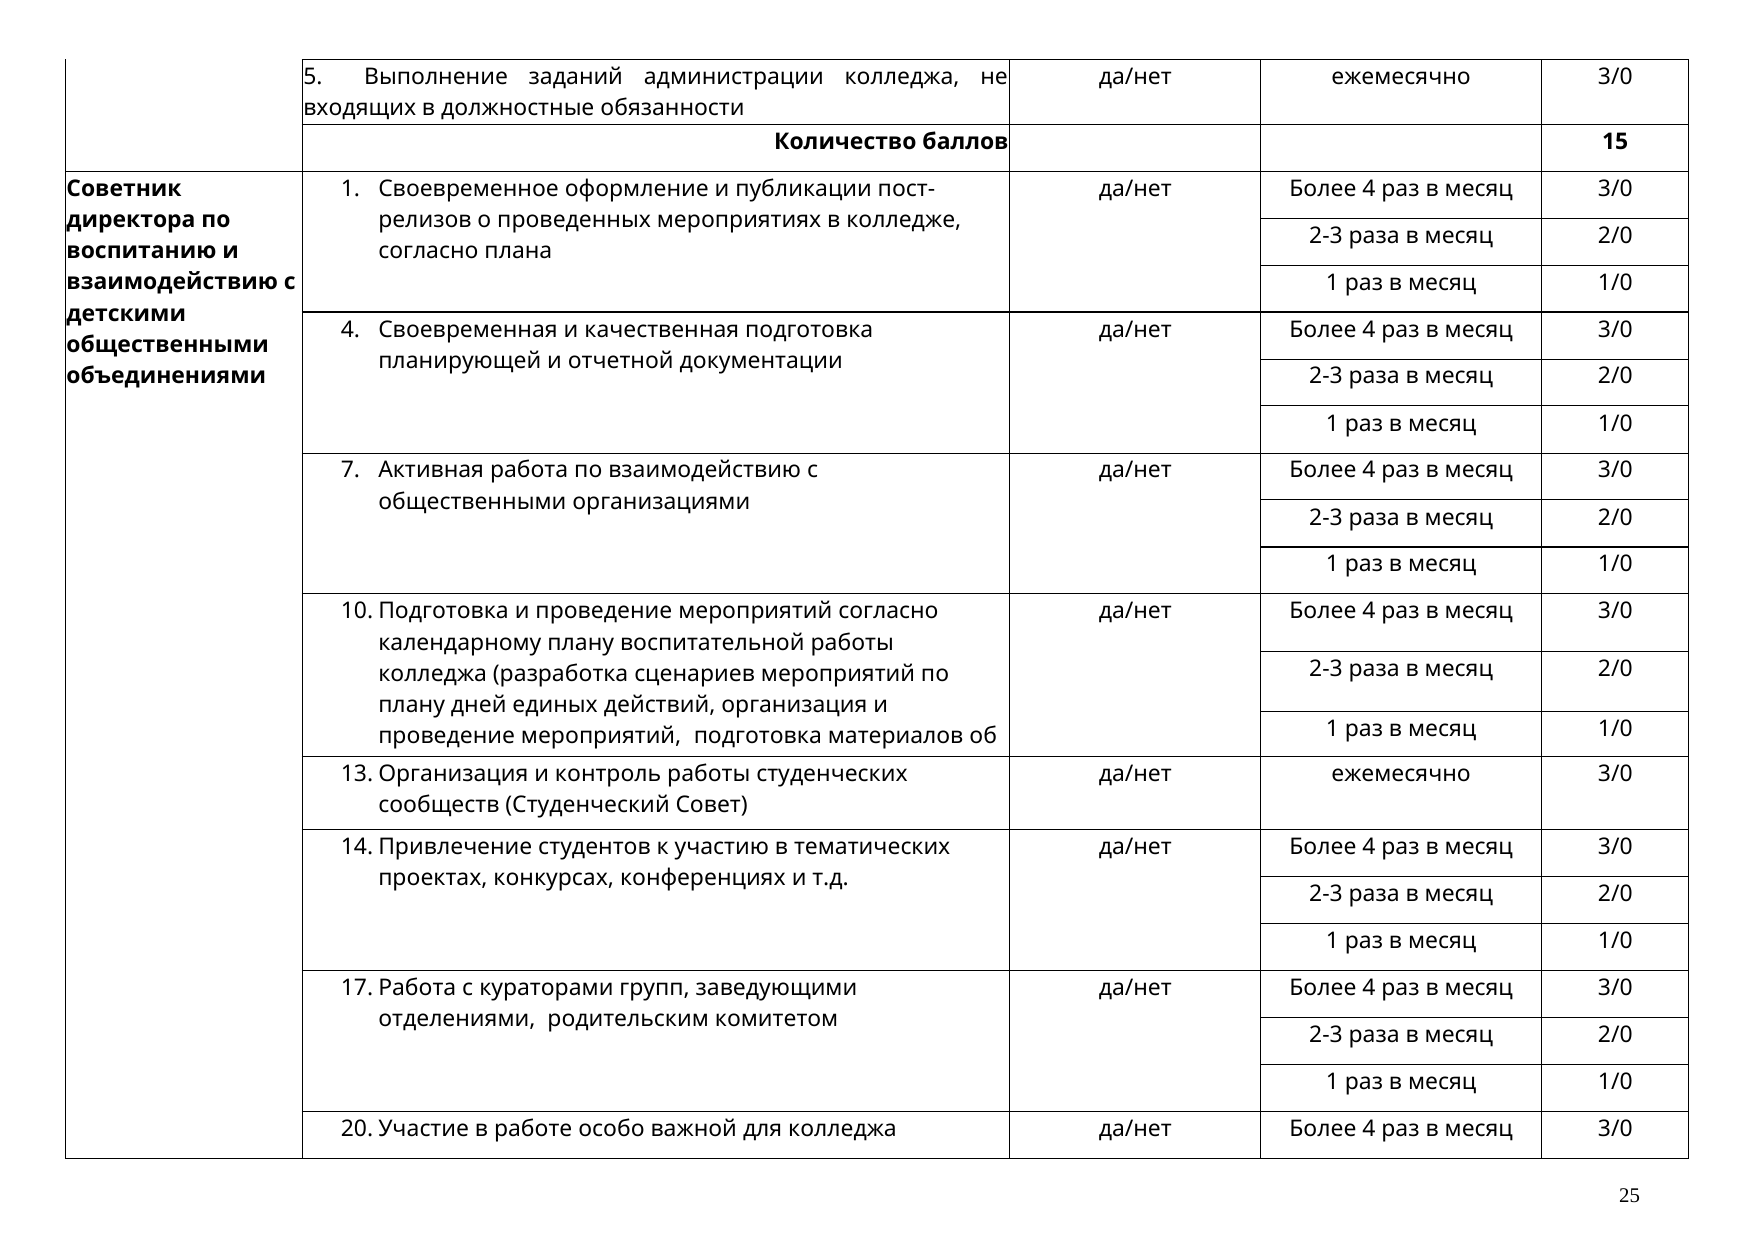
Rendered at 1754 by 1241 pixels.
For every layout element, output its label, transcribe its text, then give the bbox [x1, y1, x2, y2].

table_cell 3/0 [1542, 1112, 1688, 1158]
table_cell 2/0 [1542, 500, 1688, 546]
table_cell 2-3 раза в месяц [1261, 877, 1541, 923]
table_cell [1261, 125, 1541, 171]
table_cell 1 раз в месяц [1261, 712, 1541, 756]
table_cell 1/0 [1542, 266, 1688, 311]
table_cell Более 4 раз в месяц [1261, 594, 1541, 651]
table_cell Советник директора по воспитанию и взаимодействию с детскими общественными объединениями [66, 172, 302, 1158]
table_cell 3/0 [1542, 757, 1688, 829]
table_cell да/нет [1010, 830, 1260, 970]
table_cell 2/0 [1542, 360, 1688, 405]
table_cell 2-3 раза в месяц [1261, 1018, 1541, 1064]
table_cell ежемесячно [1261, 757, 1541, 829]
table_cell 1 раз в месяц [1261, 266, 1541, 311]
table_cell 1/0 [1542, 1065, 1688, 1111]
table_cell да/нет [1010, 594, 1260, 756]
table_cell Работа с кураторами групп, заведующими отделениями, родительским комитетом [303, 971, 1009, 1111]
table_cell 3/0 [1542, 172, 1688, 217]
table_cell да/нет [1010, 971, 1260, 1111]
table_cell 2-3 раза в месяц [1261, 219, 1541, 264]
table_cell Более 4 раз в месяц [1261, 454, 1541, 499]
table_cell [1010, 125, 1260, 171]
table_cell да/нет [1010, 172, 1260, 311]
table_cell да/нет [1010, 1112, 1260, 1158]
table_cell 3/0 [1542, 454, 1688, 499]
table_cell 3/0 [1542, 594, 1688, 651]
table_cell да/нет [1010, 757, 1260, 829]
table_cell 2/0 [1542, 652, 1688, 711]
table_cell Более 4 раз в месяц [1261, 971, 1541, 1017]
table_cell 1/0 [1542, 406, 1688, 452]
table_cell 2/0 [1542, 1018, 1688, 1064]
table_cell 2/0 [1542, 877, 1688, 923]
table_cell 1 раз в месяц [1261, 548, 1541, 593]
table_cell Более 4 раз в месяц [1261, 1112, 1541, 1158]
table_cell 1/0 [1542, 712, 1688, 756]
table_cell 1/0 [1542, 548, 1688, 593]
table_cell 2/0 [1542, 219, 1688, 264]
table_cell 1 раз в месяц [1261, 406, 1541, 452]
table_cell Подготовка и проведение мероприятий согласно календарному плану воспитательной работы колледжа (разработка сценариев мероприятий по плану дней единых действий, организация и проведение мероприятий, подготовка материалов об итогах проведенных мероприятий пост-релиза на сайт колледжа и в социальные сети) [303, 594, 1009, 756]
table_cell да/нет [1010, 313, 1260, 452]
table_cell 1 раз в месяц [1261, 924, 1541, 970]
table_cell Количество баллов [303, 125, 1009, 171]
table_cell Своевременное оформление и публикации пост-релизов о проведенных мероприятиях в колледже, согласно плана [303, 172, 1009, 311]
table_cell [303, 1112, 1009, 1158]
table_cell 3/0 [1542, 971, 1688, 1017]
table_cell да/нет [1010, 454, 1260, 593]
table_cell Привлечение студентов к участию в тематических проектах, конкурсах, конференциях и т.д. [303, 830, 1009, 970]
table_cell да/нет [1010, 60, 1260, 123]
table_cell 3/0 [1542, 830, 1688, 876]
table_cell 15 [1542, 125, 1688, 171]
table_cell 1 раз в месяц [1261, 1065, 1541, 1111]
table_cell 2-3 раза в месяц [1261, 652, 1541, 711]
table_cell Более 4 раз в месяц [1261, 313, 1541, 358]
table_cell ежемесячно [1261, 60, 1541, 123]
table_cell Своевременная и качественная подготовка планирующей и отчетной документации [303, 313, 1009, 452]
table_cell 3/0 [1542, 60, 1688, 123]
table_cell 3/0 [1542, 313, 1688, 358]
table_cell 2-3 раза в месяц [1261, 500, 1541, 546]
table_cell Организация и контроль работы студенческих сообществ (Студенческий Совет) [303, 757, 1009, 829]
table_cell 5. Выполнение заданий администрации колледжа, не входящих в должностные обязанности [303, 60, 1009, 123]
table_cell Более 4 раз в месяц [1261, 172, 1541, 217]
table_cell Активная работа по взаимодействию с общественными организациями [303, 454, 1009, 593]
table_cell 1/0 [1542, 924, 1688, 970]
table_cell Более 4 раз в месяц [1261, 830, 1541, 876]
table_cell 2-3 раза в месяц [1261, 360, 1541, 405]
